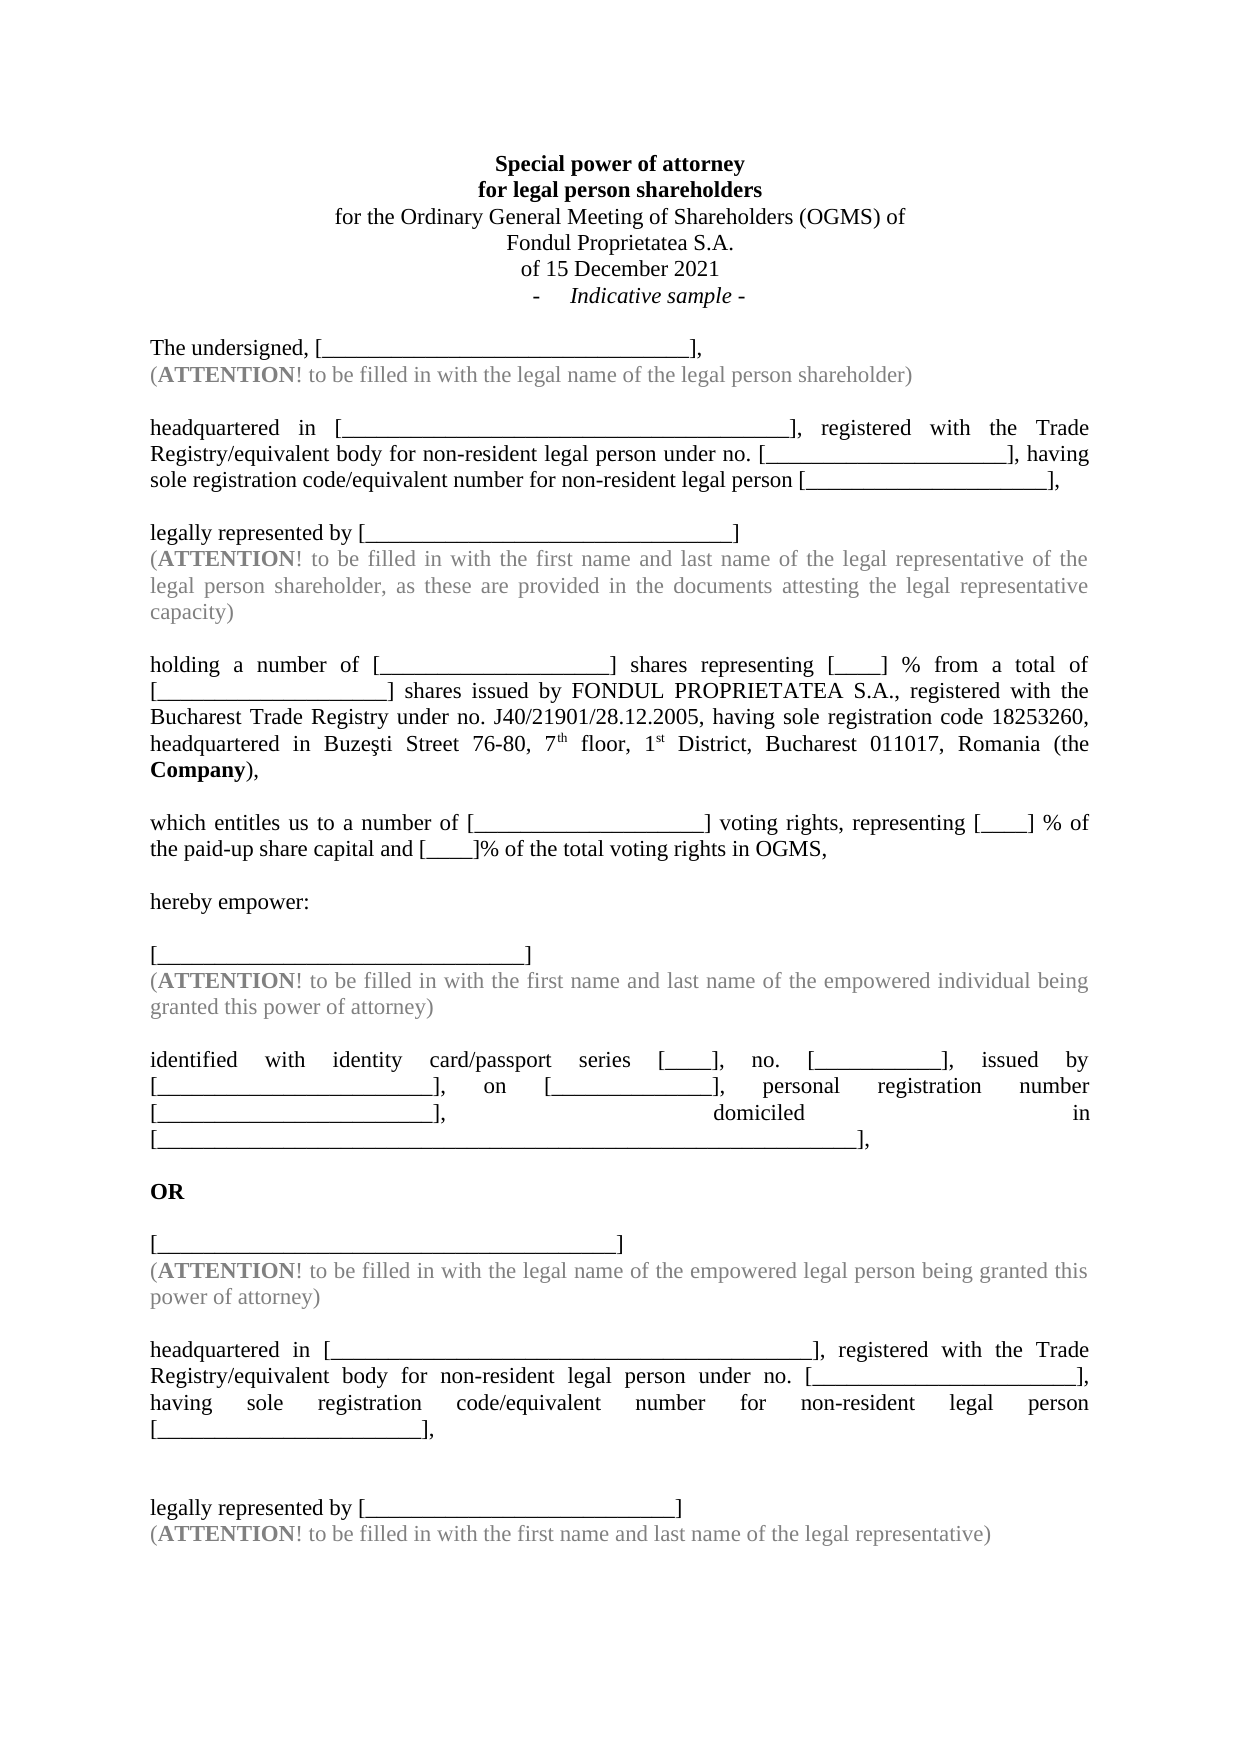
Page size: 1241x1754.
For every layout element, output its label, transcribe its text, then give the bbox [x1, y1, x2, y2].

list Indicative sample - [187, 282, 1090, 308]
text which entitles us to a number of [____________________] voting rights, representing [____] % of the paid-up share capital and [____]% of the total voting rights in OGMS, [150, 809, 1090, 862]
text (ATTENTION! to be filled in with the legal name of the legal person shareholder) [150, 361, 1090, 387]
text (ATTENTION! to be filled in with the first name and last name of the empowered individual being granted this power of attorney) [150, 967, 1090, 1020]
text legally represented by [___________________________] [150, 1494, 1090, 1520]
text [________________________________________] [150, 1231, 1090, 1257]
text The undersigned, [________________________________], [150, 334, 1090, 361]
text of 15 December 2021 [150, 255, 1090, 282]
text hereby empower: [150, 888, 1090, 914]
text OR [150, 1178, 1090, 1204]
text (ATTENTION! to be filled in with the legal name of the empowered legal person being granted this power of attorney) [150, 1257, 1090, 1309]
text (ATTENTION! to be filled in with the first name and last name of the legal representative) [150, 1520, 1090, 1547]
text Fondul Proprietatea S.A. [150, 229, 1090, 255]
text for legal person shareholders [150, 176, 1090, 203]
text Special power of attorney [150, 150, 1090, 176]
text headquartered in [__________________________________________], registered with the Trade Registry/equivalent body for non-resident legal person under no. [_______________________], having sole registration code/equivalent number for non-resident legal person [_______________________], [150, 1336, 1090, 1441]
text headquartered in [_______________________________________], registered with the Trade Registry/equivalent body for non-resident legal person under no. [_____________________], having sole registration code/equivalent number for non-resident legal person [_____________________], [150, 413, 1090, 493]
text holding a number of [____________________] shares representing [____] % from a total of [____________________] shares issued by FONDUL PROPRIETATEA S.A., registered with the Bucharest Trade Registry under no. J40/21901/28.12.2005, having sole registration code 18253260, headquartered in Buzeşti Street 76-80, 7th floor, 1st District, Bucharest 011017, Romania (the Company), [150, 651, 1090, 782]
text (ATTENTION! to be filled in with the first name and last name of the legal representative of the legal person shareholder, as these are provided in the documents attesting the legal representative capacity) [150, 545, 1090, 624]
text [________________________________] [150, 941, 1090, 967]
text identified with identity card/passport series [____], no. [___________], issued by [________________________], on [______________], personal registration number [________________________], domiciled in [_____________________________________________________________], [150, 1046, 1090, 1151]
text legally represented by [________________________________] [150, 519, 1090, 545]
text for the Ordinary General Meeting of Shareholders (OGMS) of [150, 203, 1090, 229]
